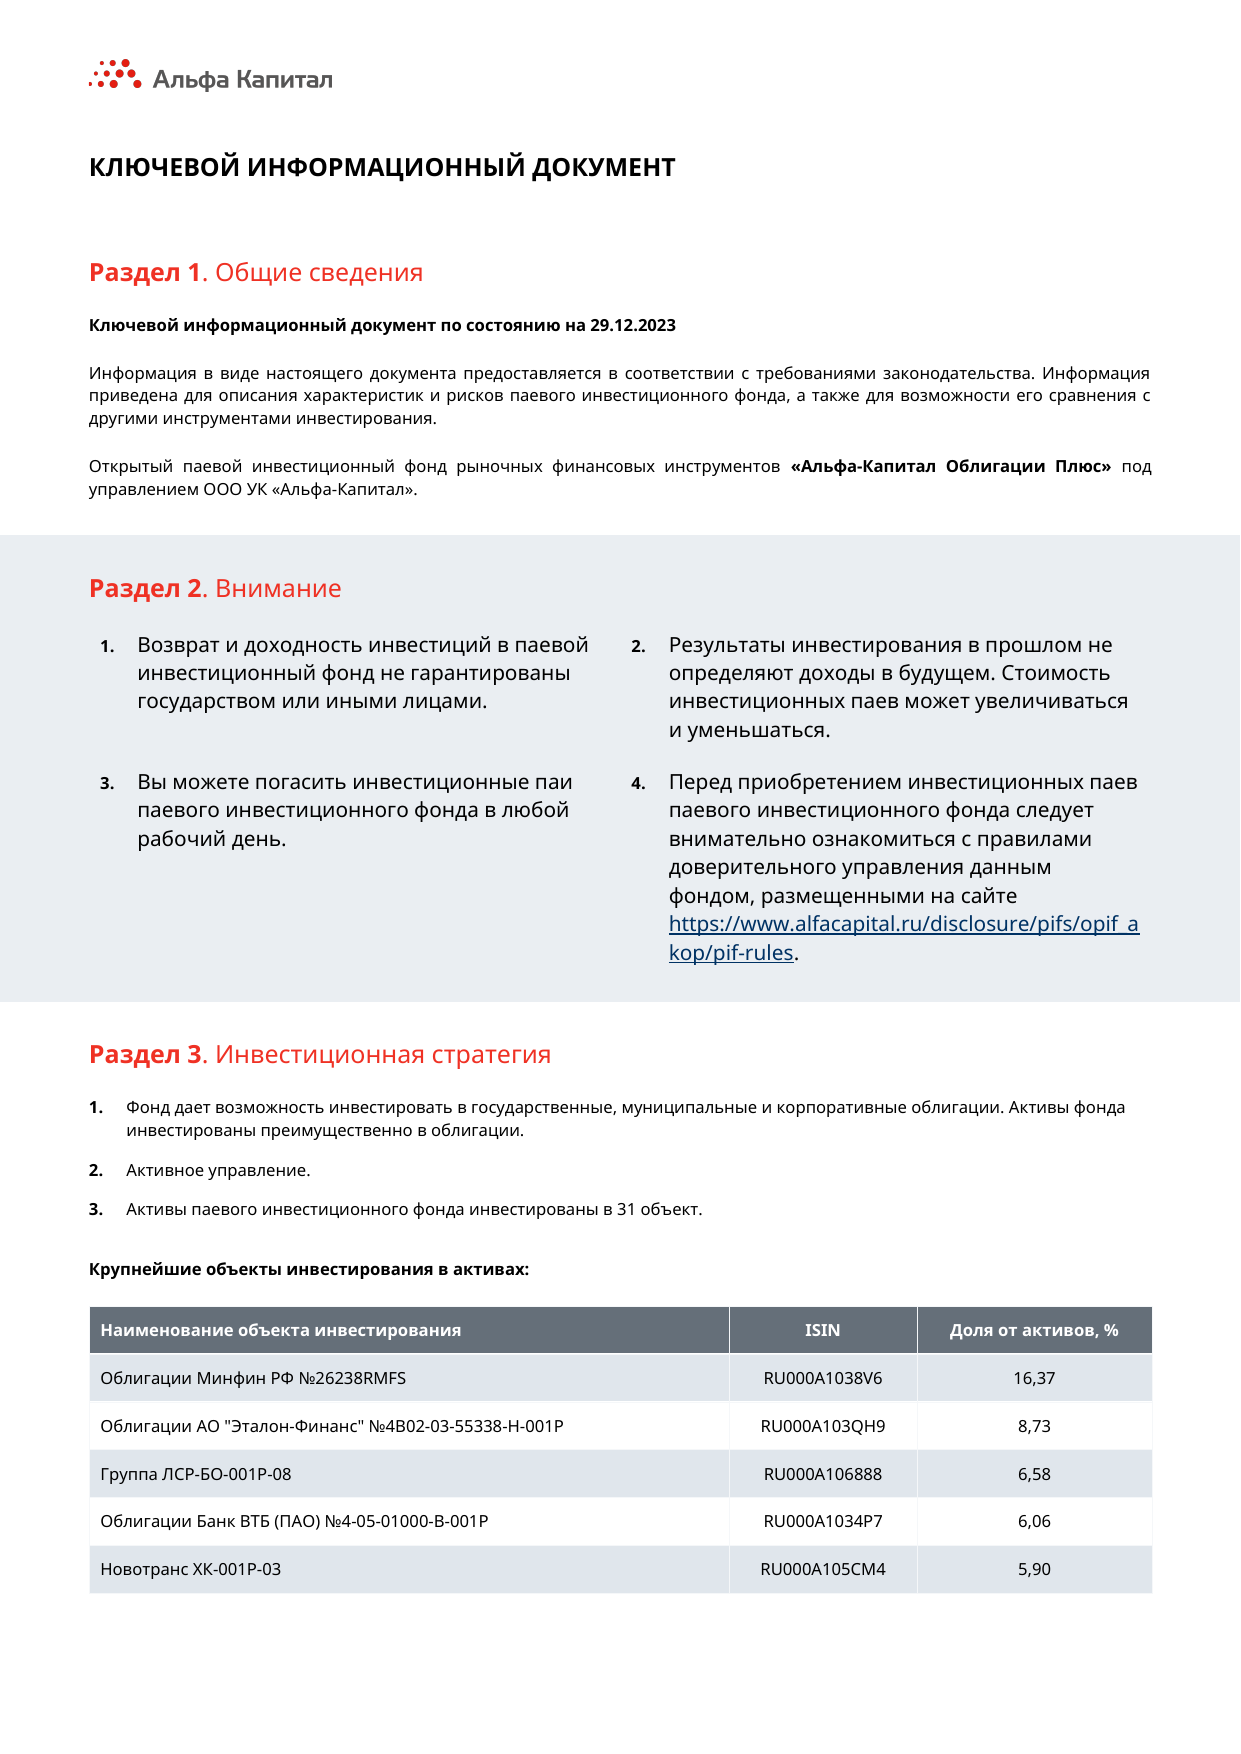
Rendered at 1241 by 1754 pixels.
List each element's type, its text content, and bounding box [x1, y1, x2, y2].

picture [88, 59, 332, 92]
table_cell Раздел 3. Инвестиционная стратегия Фонд дает возможность инвестировать в государственные, муниципальные и корпоративные облигации. Активы фонда инвестированы преимущественно в облигации. Активное управление. Активы паевого инвестиционного фонда инвестированы в 31 объект. Крупнейшие объекты инвестирования в активах: [0, 1002, 1240, 1629]
table_cell Раздел 2. Внимание [0, 535, 1240, 1002]
table_cell Раздел 1. Общие сведения Ключевой информационный документ по состоянию на 29.12.2023 Информация в виде настоящего документа предоставляется в соответствии с требованиями законодательства. Информация приведена для описания характеристик и рисков паевого инвестиционного фонда, а также для возможности его сравнения с другими инструментами инвестирования. Открытый паевой инвестиционный фонд рыночных финансовых инструментов «Альфа-Капитал Облигации Плюс» под управлением ООО УК «Альфа-Капитал». [0, 219, 1240, 535]
table_header КЛЮЧЕВОЙ ИНФОРМАЦИОННЫЙ ДОКУМЕНТ [0, 114, 1240, 219]
